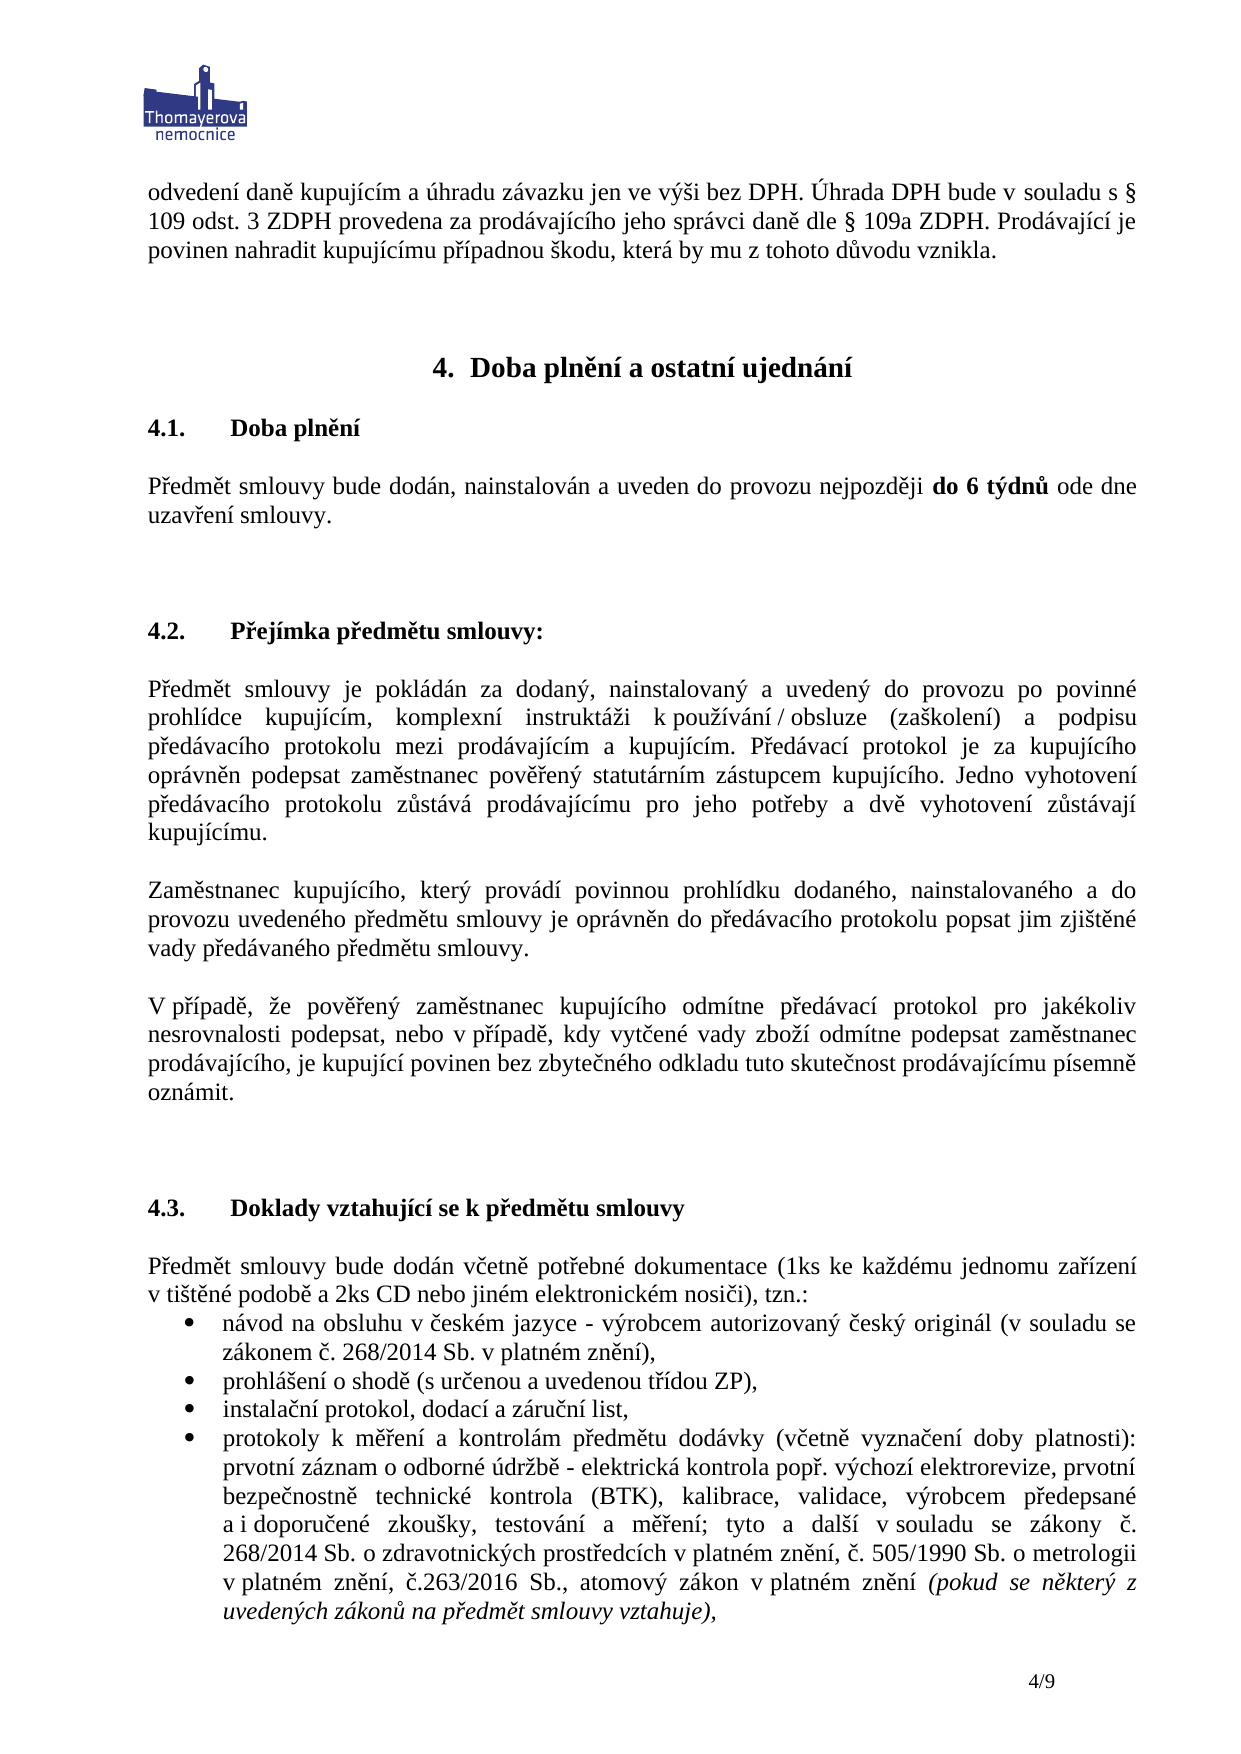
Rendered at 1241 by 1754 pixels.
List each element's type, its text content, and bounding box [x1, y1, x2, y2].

list návod na obsluhu v českém jazyce - výrobcem autorizovaný český originál (v souladu se zákonem č. 268/2014 Sb. v platném znění), [185, 1308, 1137, 1366]
subtitle Přejímka předmětu smlouvy: [148, 616, 1137, 644]
subtitle Doklady vztahující se k předmětu smlouvy [148, 1193, 1137, 1222]
text V případě, že pověřený zaměstnanec kupujícího odmítne předávací protokol pro jakékoliv nesrovnalosti podepsat, nebo v případě, kdy vytčené vady zboží odmítne podepsat zaměstnanec prodávajícího, je kupující povinen bez zbytečného odkladu tuto skutečnost prodávajícímu písemně oznámit. [148, 991, 1137, 1106]
text Zaměstnanec kupujícího, který provádí povinnou prohlídku dodaného, nainstalovaného a do provozu uvedeného předmětu smlouvy je oprávněn do předávacího protokolu popsat jim zjištěné vady předávaného předmětu smlouvy. [148, 875, 1137, 962]
list protokoly k měření a kontrolám předmětu dodávky (včetně vyznačení doby platnosti): prvotní záznam o odborné údržbě - elektrická kontrola popř. výchozí elektrorevize, prvotní bezpečnostně technické kontrola (BTK), kalibrace, validace, výrobcem předepsané a i doporučené zkoušky, testování a měření; tyto a další v souladu se zákony č. 268/2014 Sb. o zdravotnických prostředcích v platném znění, č. 505/1990 Sb. o metrologii v platném znění, č.263/2016 Sb., atomový zákon v platném znění (pokud se některý z uvedených zákonů na předmět smlouvy vztahuje), [185, 1423, 1137, 1624]
list instalační protokol, dodací a záruční list, [185, 1394, 1137, 1423]
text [148, 177, 1137, 263]
list prohlášení o shodě (s určenou a uvedenou třídou ZP), [185, 1366, 1137, 1394]
subtitle Doba plnění [148, 413, 1137, 442]
text Předmět smlouvy bude dodán včetně potřebné dokumentace (1ks ke každému jednomu zařízení v tištěné podobě a 2ks CD nebo jiném elektronickém nosiči), tzn.: [148, 1251, 1137, 1308]
text Předmět smlouvy je pokládán za dodaný, nainstalovaný a uvedený do provozu po povinné prohlídce kupujícím, komplexní instruktáži k používání / obsluze (zaškolení) a podpisu předávacího protokolu mezi prodávajícím a kupujícím. Předávací protokol je za kupujícího oprávněn podepsat zaměstnanec pověřený statutárním zástupcem kupujícího. Jedno vyhotovení předávacího protokolu zůstává prodávajícímu pro jeho potřeby a dvě vyhotovení zůstávají kupujícímu. [148, 674, 1137, 846]
subtitle Doba plnění a ostatní ujednání [148, 351, 1137, 384]
text Předmět smlouvy bude dodán, nainstalován a uveden do provozu nejpozději do 6 týdnů ode dne uzavření smlouvy. [148, 471, 1137, 529]
